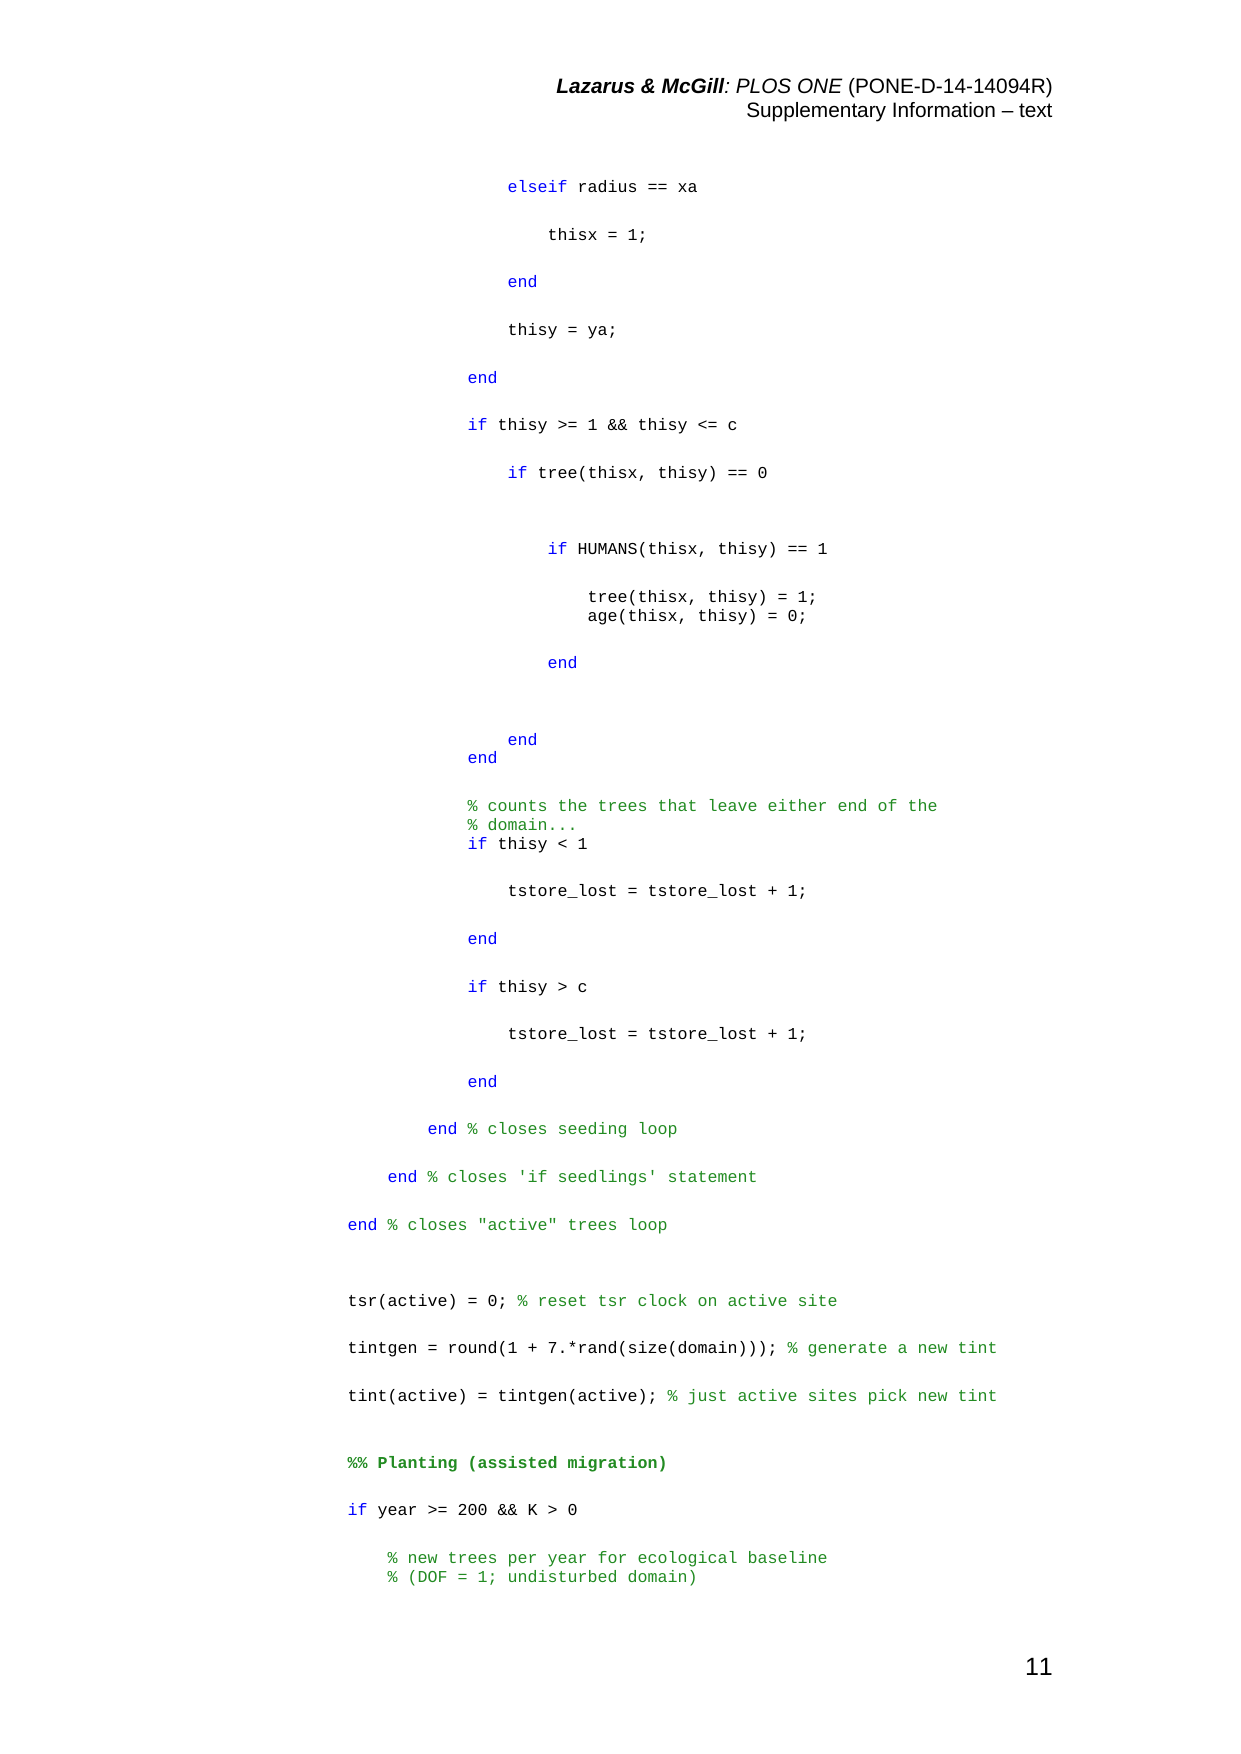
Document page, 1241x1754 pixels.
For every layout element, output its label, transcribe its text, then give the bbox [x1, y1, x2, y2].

text tstore_lost = tstore_lost + 1; [187, 1026, 1053, 1044]
text tint(active) = tintgen(active); % just active sites pick new tint [187, 1388, 1053, 1407]
text % new trees per year for ecological baseline [187, 1549, 1053, 1568]
text if year >= 200 && K > 0 [187, 1502, 1053, 1521]
text end % closes seeding loop [187, 1121, 1053, 1140]
text tsr(active) = 0; % reset tsr clock on active site [187, 1292, 1053, 1311]
text tstore_lost = tstore_lost + 1; [187, 883, 1053, 902]
text end [187, 655, 1053, 674]
text %% Planting (assisted migration) [187, 1454, 1053, 1473]
text % (DOF = 1; undisturbed domain) [187, 1568, 1053, 1587]
text if HUMANS(thisx, thisy) == 1 [187, 541, 1053, 559]
text thisy = ya; [187, 322, 1053, 340]
text if thisy >= 1 && thisy <= c [187, 417, 1053, 436]
text % counts the trees that leave either end of the [187, 798, 1053, 816]
text if thisy > c [187, 978, 1053, 997]
text if tree(thisx, thisy) == 0 [187, 464, 1053, 483]
text end [187, 750, 1053, 769]
text end % closes "active" trees loop [187, 1216, 1053, 1235]
text tree(thisx, thisy) = 1; [187, 588, 1053, 607]
text age(thisx, thisy) = 0; [187, 607, 1053, 626]
text end [187, 1073, 1053, 1092]
text elseif radius == xa [187, 179, 1053, 198]
text tintgen = round(1 + 7.*rand(size(domain))); % generate a new tint [187, 1340, 1053, 1359]
text end [187, 274, 1053, 293]
text end [187, 369, 1053, 388]
text end [187, 931, 1053, 949]
text % domain... [187, 816, 1053, 835]
text if thisy < 1 [187, 835, 1053, 854]
text end [187, 731, 1053, 750]
text thisx = 1; [187, 226, 1053, 245]
text end % closes 'if seedlings' statement [187, 1168, 1053, 1187]
